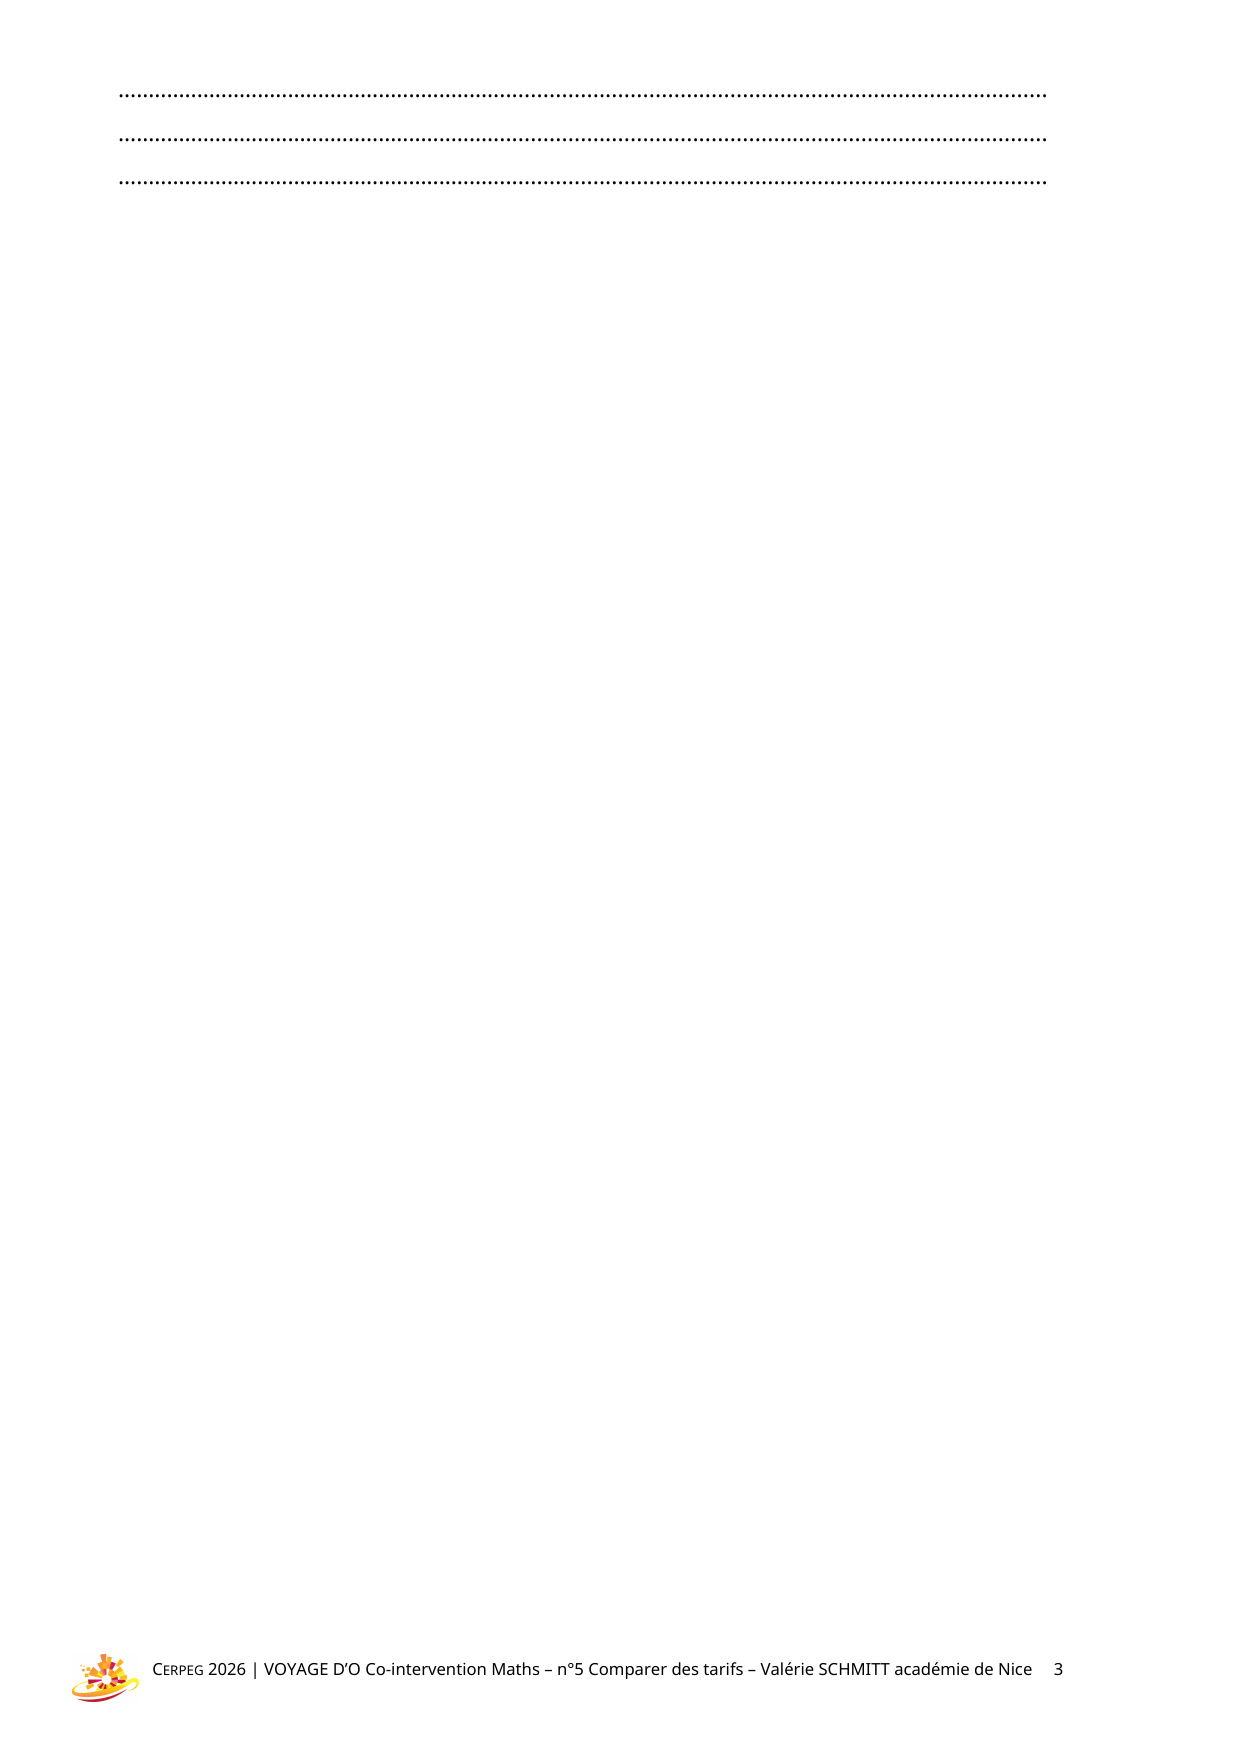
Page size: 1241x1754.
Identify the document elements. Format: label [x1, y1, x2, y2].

picture [71, 1653, 140, 1704]
